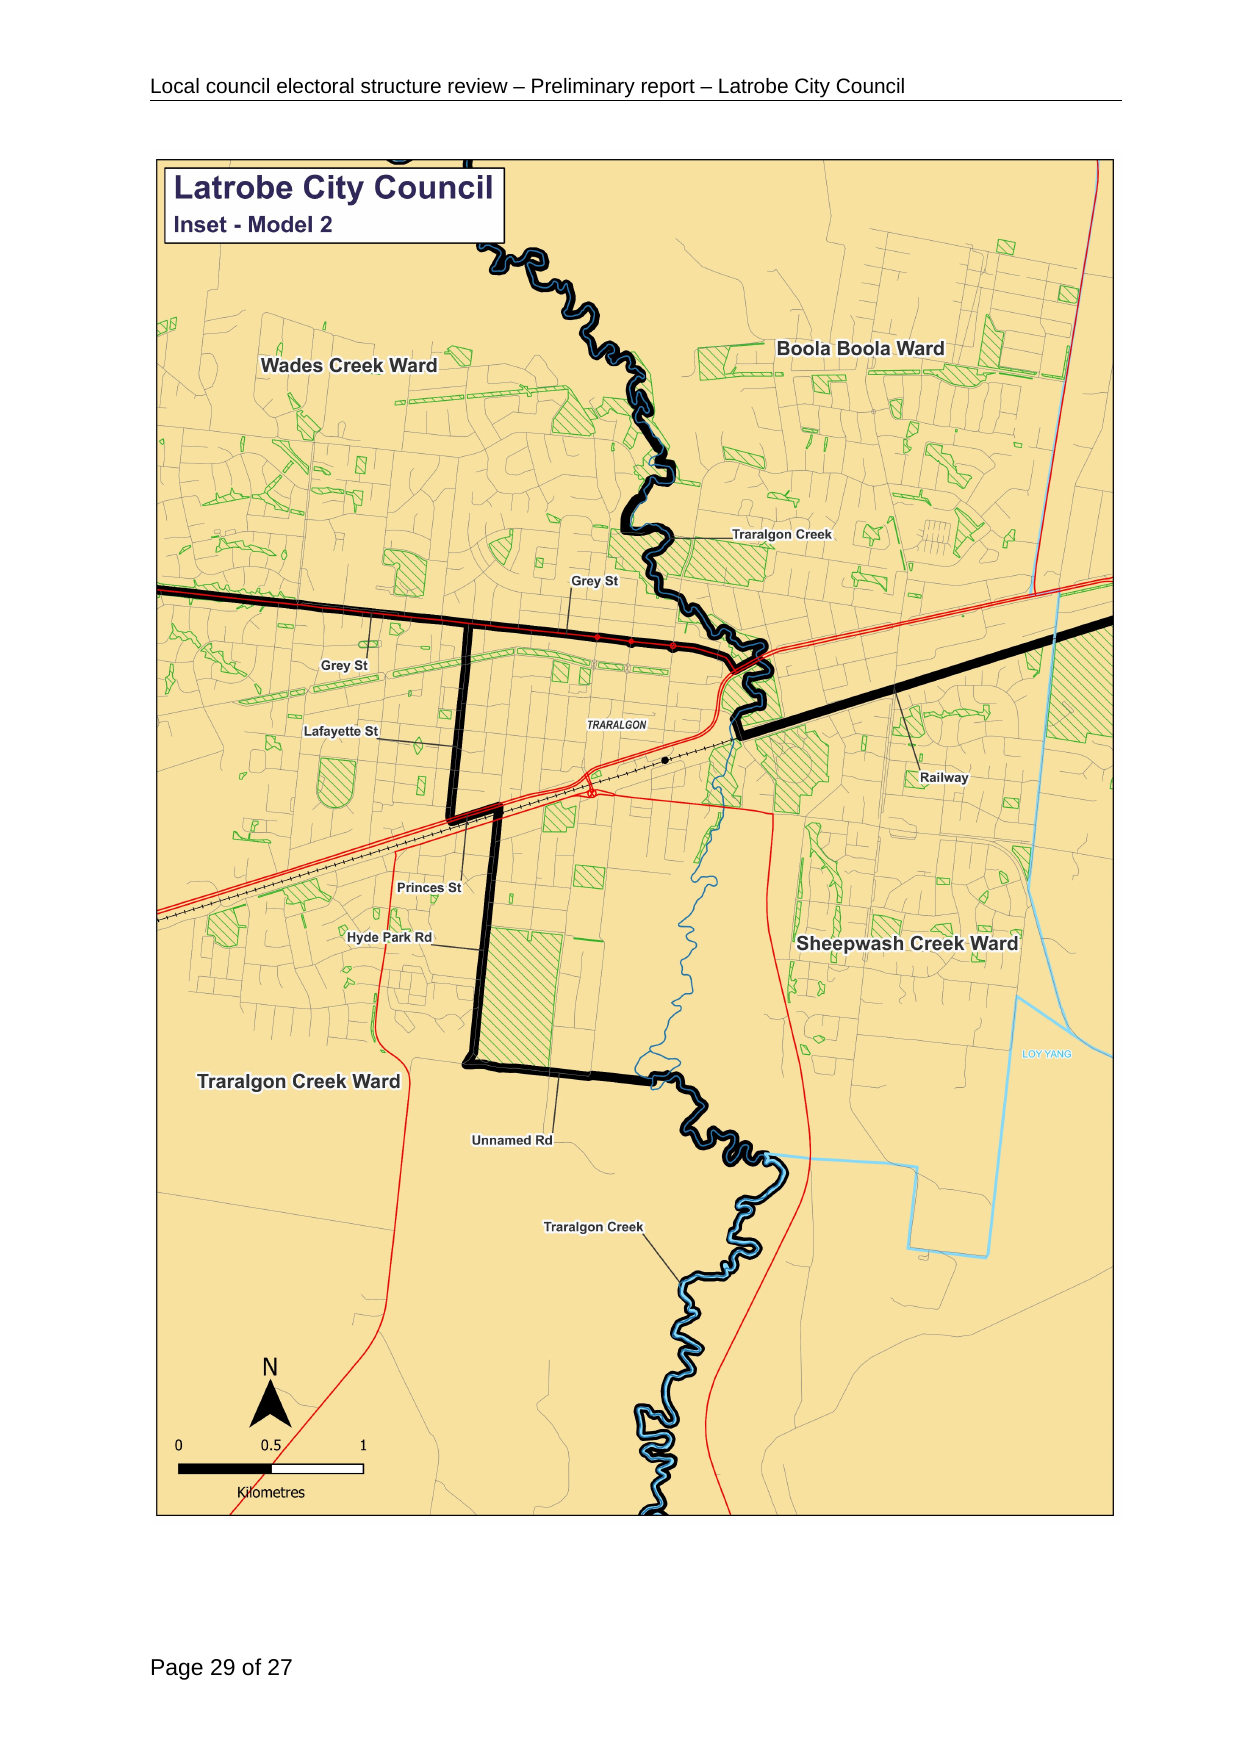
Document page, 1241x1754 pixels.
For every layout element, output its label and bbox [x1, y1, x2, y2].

picture [150, 150, 1123, 1525]
